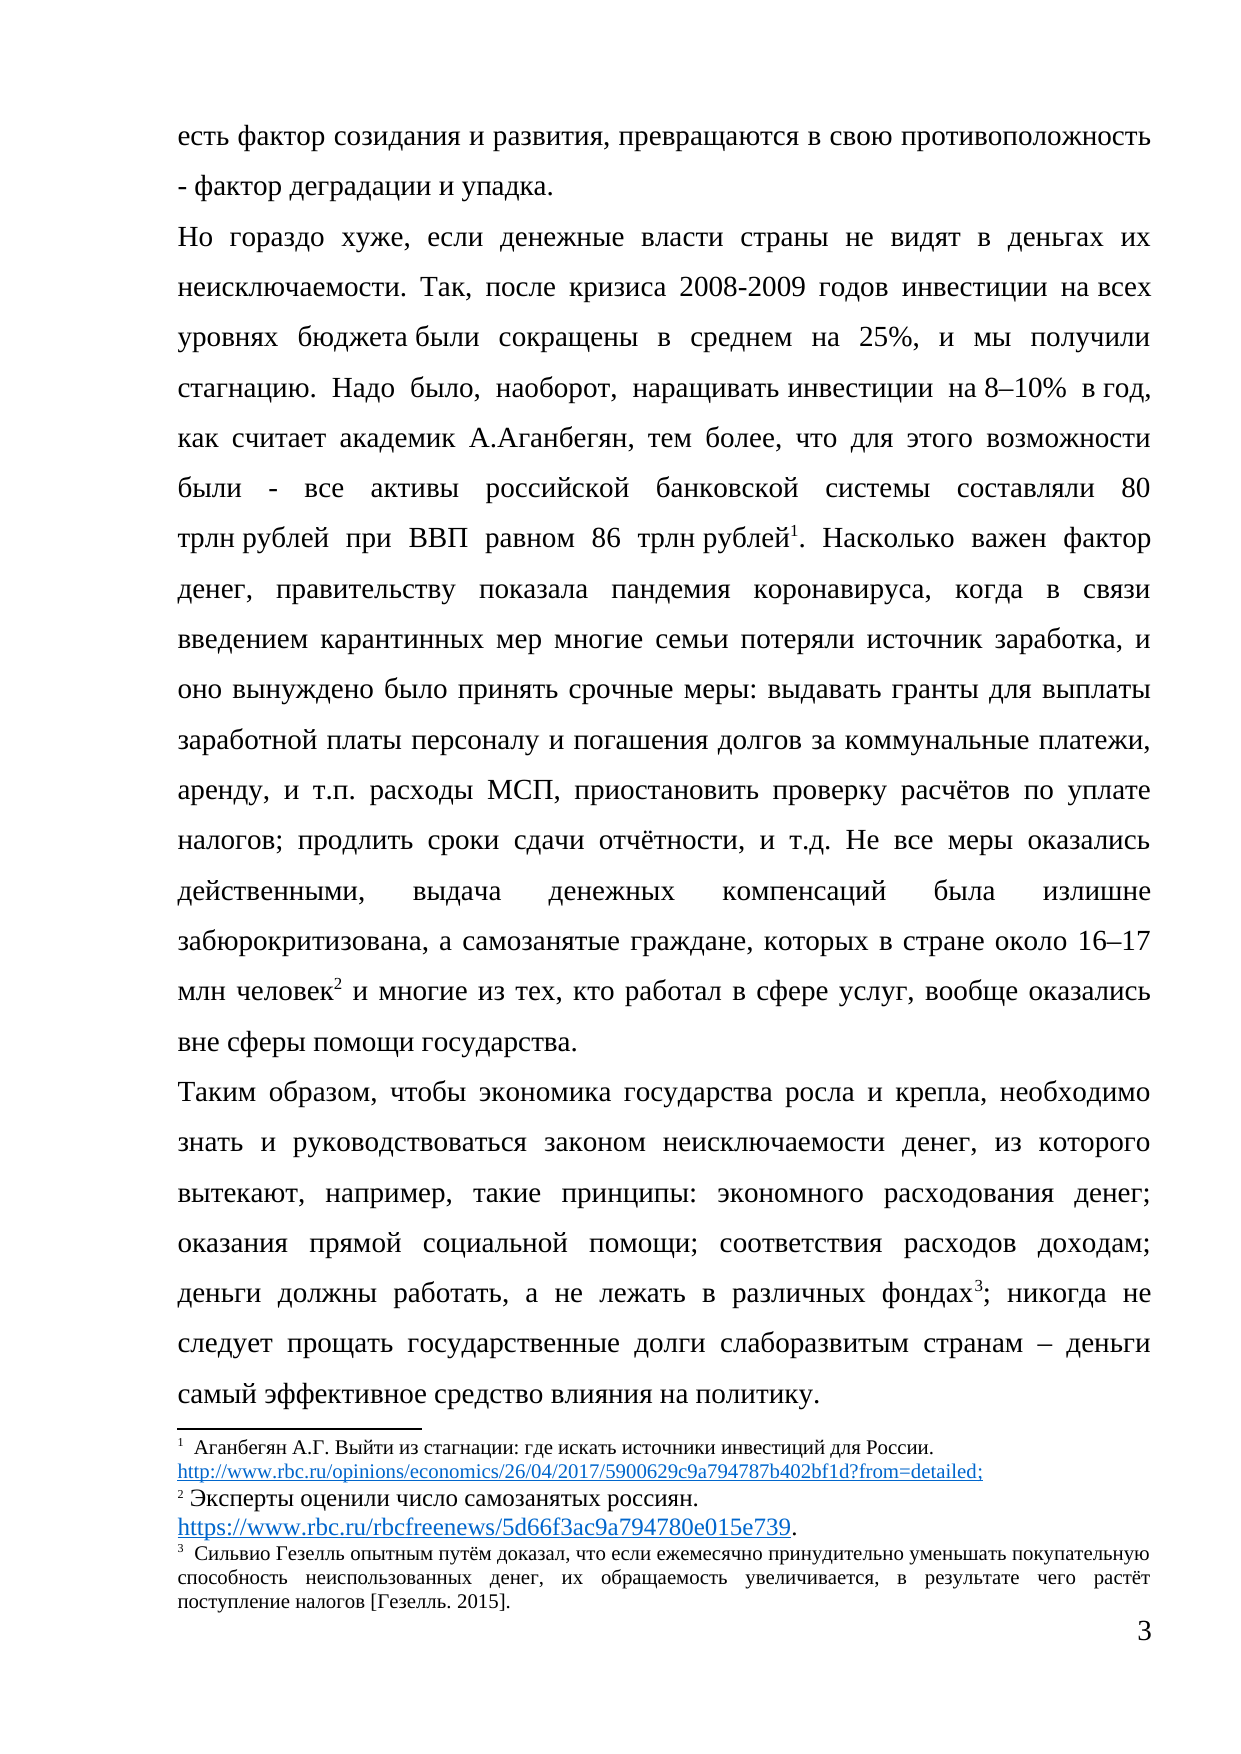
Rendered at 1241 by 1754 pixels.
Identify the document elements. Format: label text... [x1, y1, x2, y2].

text Таким образом, чтобы экономика государства росла и крепла, необходимо знать и руководствоваться законом неисключаемости денег, из которого вытекают, например, такие принципы: экономного расходования денег; оказания прямой социальной помощи; соответствия расходов доходам; деньги должны работать, а не лежать в различных фондах; никогда не следует прощать государственные долги слаборазвитым странам – деньги самый эффективное средство влияния на политику. [177, 1074, 1152, 1409]
text Но гораздо хуже, если денежные власти страны не видят в деньгах их неисключаемости. Так, после кризиса 2008-2009 годов инвестиции на всех уровнях бюджета были сокращены в среднем на 25%, и мы получили стагнацию. Надо было, наоборот, наращивать инвестиции на 8–10% в год, как считает академик А.Аганбегян, тем более, что для этого возможности были - все активы российской банковской системы составляли 80 трлн рублей при ВВП равном 86 трлн рублей. Насколько важен фактор денег, правительству показала пандемия коронавируса, когда в связи введением карантинных мер многие семьи потеряли источник заработка, и оно вынуждено было принять срочные меры: выдавать гранты для выплаты заработной платы персоналу и погашения долгов за коммунальные платежи, аренду, и т.п. расходы МСП, приостановить проверку расчётов по уплате налогов; продлить сроки сдачи отчётности, и т.д. Не все меры оказались действенными, выдача денежных компенсаций была излишне забюрокритизована, а самозанятые граждане, которых в стране около 16–17 млн человек и многие из тех, кто работал в сфере услуг, вообще оказались вне сферы помощи государства. [177, 219, 1152, 1057]
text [177, 118, 1152, 202]
